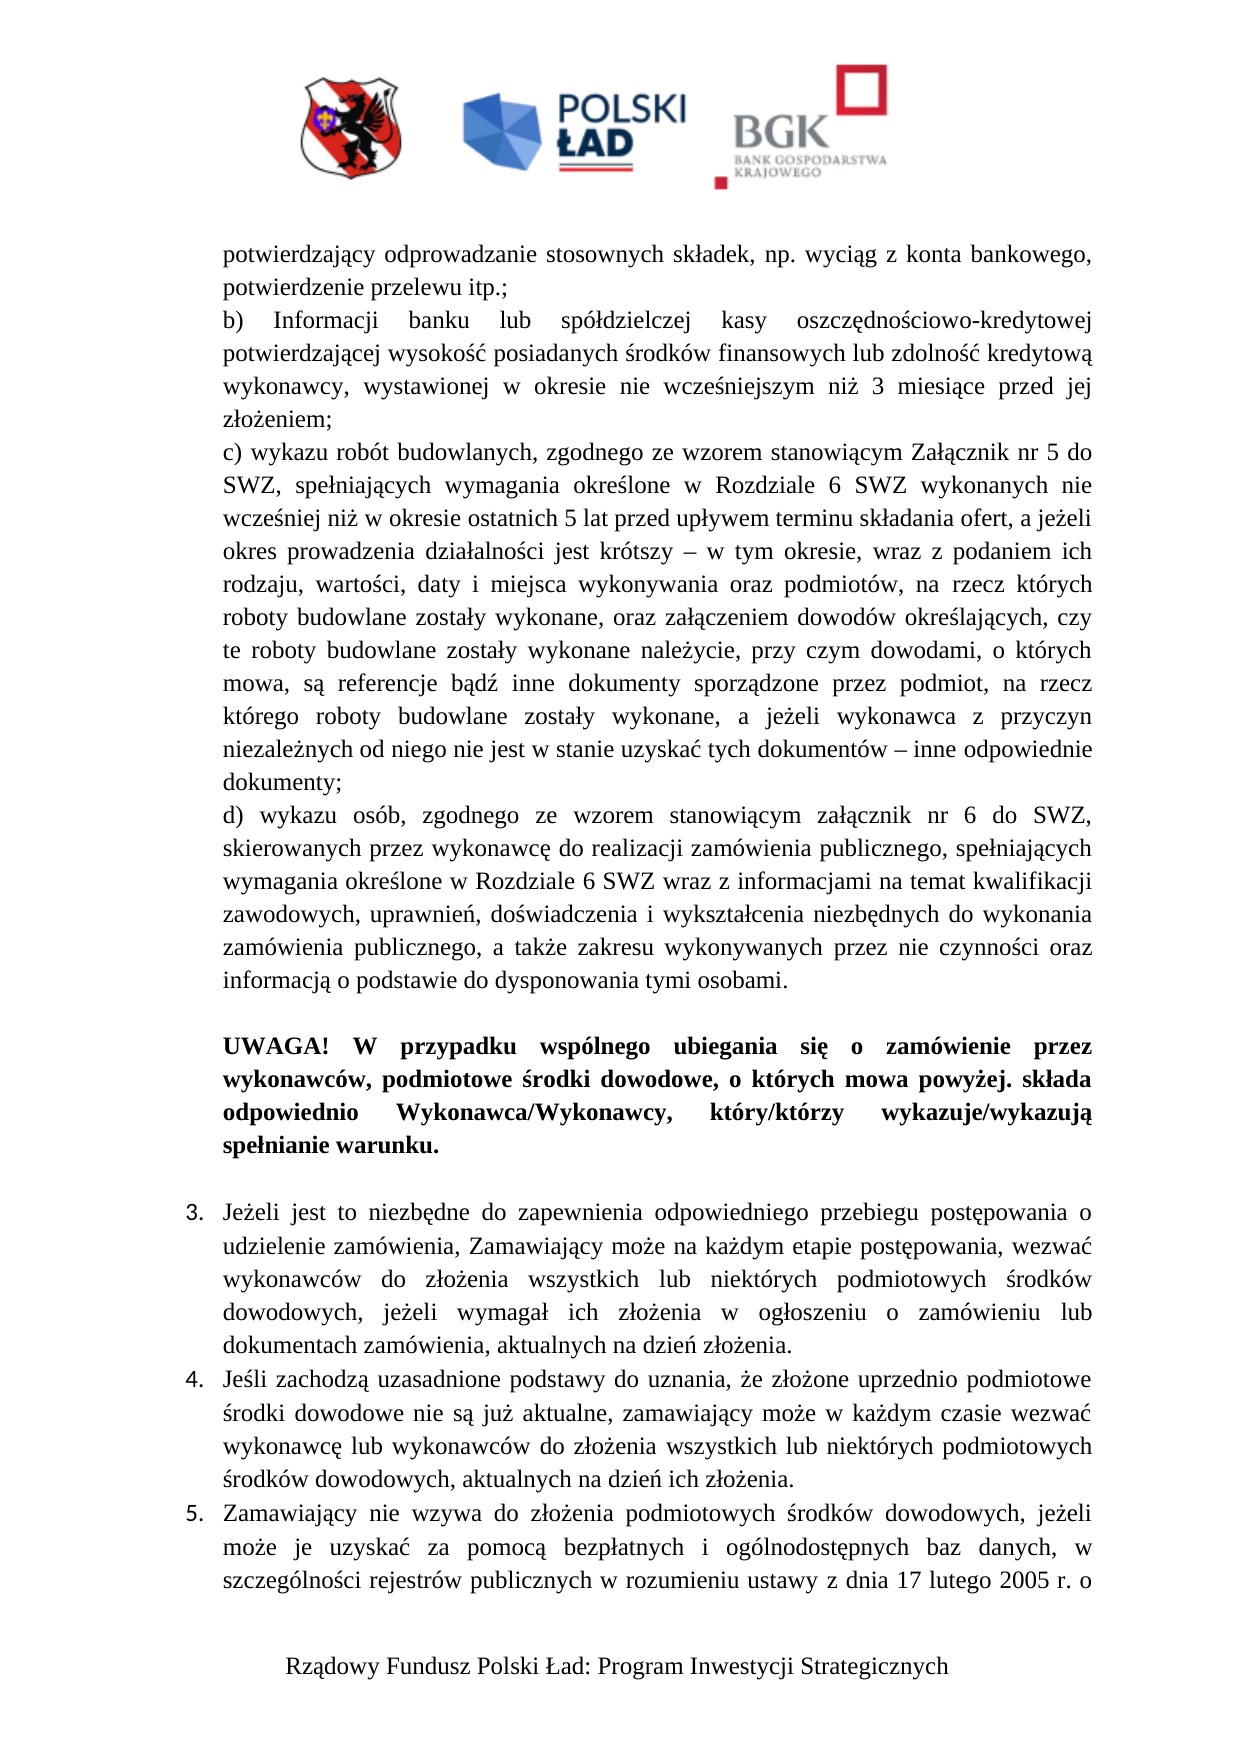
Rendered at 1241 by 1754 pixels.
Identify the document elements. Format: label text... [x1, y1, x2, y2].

text UWAGA! W przypadku wspólnego ubiegania się o zamówienie przez wykonawców, podmiotowe środki dowodowe, o których mowa powyżej. składa odpowiednio Wykonawca/Wykonawcy, który/którzy wykazuje/wykazują spełnianie warunku. [223, 1031, 1093, 1159]
text b) Informacji banku lub spółdzielczej kasy oszczędnościowo-kredytowej potwierdzającej wysokość posiadanych środków finansowych lub zdolność kredytową wykonawcy, wystawionej w okresie nie wcześniejszym niż 3 miesiące przed jej złożeniem; [223, 305, 1093, 433]
text c) wykazu robót budowlanych, zgodnego ze wzorem stanowiącym Załącznik nr 5 do SWZ, spełniających wymagania określone w Rozdziale 6 SWZ wykonanych nie wcześniej niż w okresie ostatnich 5 lat przed upływem terminu składania ofert, a jeżeli okres prowadzenia działalności jest krótszy – w tym okresie, wraz z podaniem ich rodzaju, wartości, daty i miejsca wykonywania oraz podmiotów, na rzecz których roboty budowlane zostały wykonane, oraz załączeniem dowodów określających, czy te roboty budowlane zostały wykonane należycie, przy czym dowodami, o których mowa, są referencje bądź inne dokumenty sporządzone przez podmiot, na rzecz którego roboty budowlane zostały wykonane, a jeżeli wykonawca z przyczyn niezależnych od niego nie jest w stanie uzyskać tych dokumentów – inne odpowiednie dokumenty; d) wykazu osób, zgodnego ze wzorem stanowiącym załącznik nr 6 do SWZ, skierowanych przez wykonawcę do realizacji zamówienia publicznego, spełniających wymagania określone w Rozdziale 6 SWZ wraz z informacjami na temat kwalifikacji zawodowych, uprawnień, doświadczenia i wykształcenia niezbędnych do wykonania zamówienia publicznego, a także zakresu wykonywanych przez nie czynności oraz informacją o podstawie do dysponowania tymi osobami. [223, 437, 1093, 994]
picture [273, 21, 964, 199]
list Jeżeli jest to niezbędne do zapewnienia odpowiedniego przebiegu postępowania o udzielenie zamówienia, Zamawiający może na każdym etapie postępowania, wezwać wykonawców do złożenia wszystkich lub niektórych podmiotowych środków dowodowych, jeżeli wymagał ich złożenia w ogłoszeniu o zamówieniu lub dokumentach zamówienia, aktualnych na dzień złożenia. [185, 1196, 1093, 1359]
list Jeśli zachodzą uzasadnione podstawy do uznania, że złożone uprzednio podmiotowe środki dowodowe nie są już aktualne, zamawiający może w każdym czasie wezwać wykonawcę lub wykonawców do złożenia wszystkich lub niektórych podmiotowych środków dowodowych, aktualnych na dzień ich złożenia. [185, 1363, 1093, 1493]
